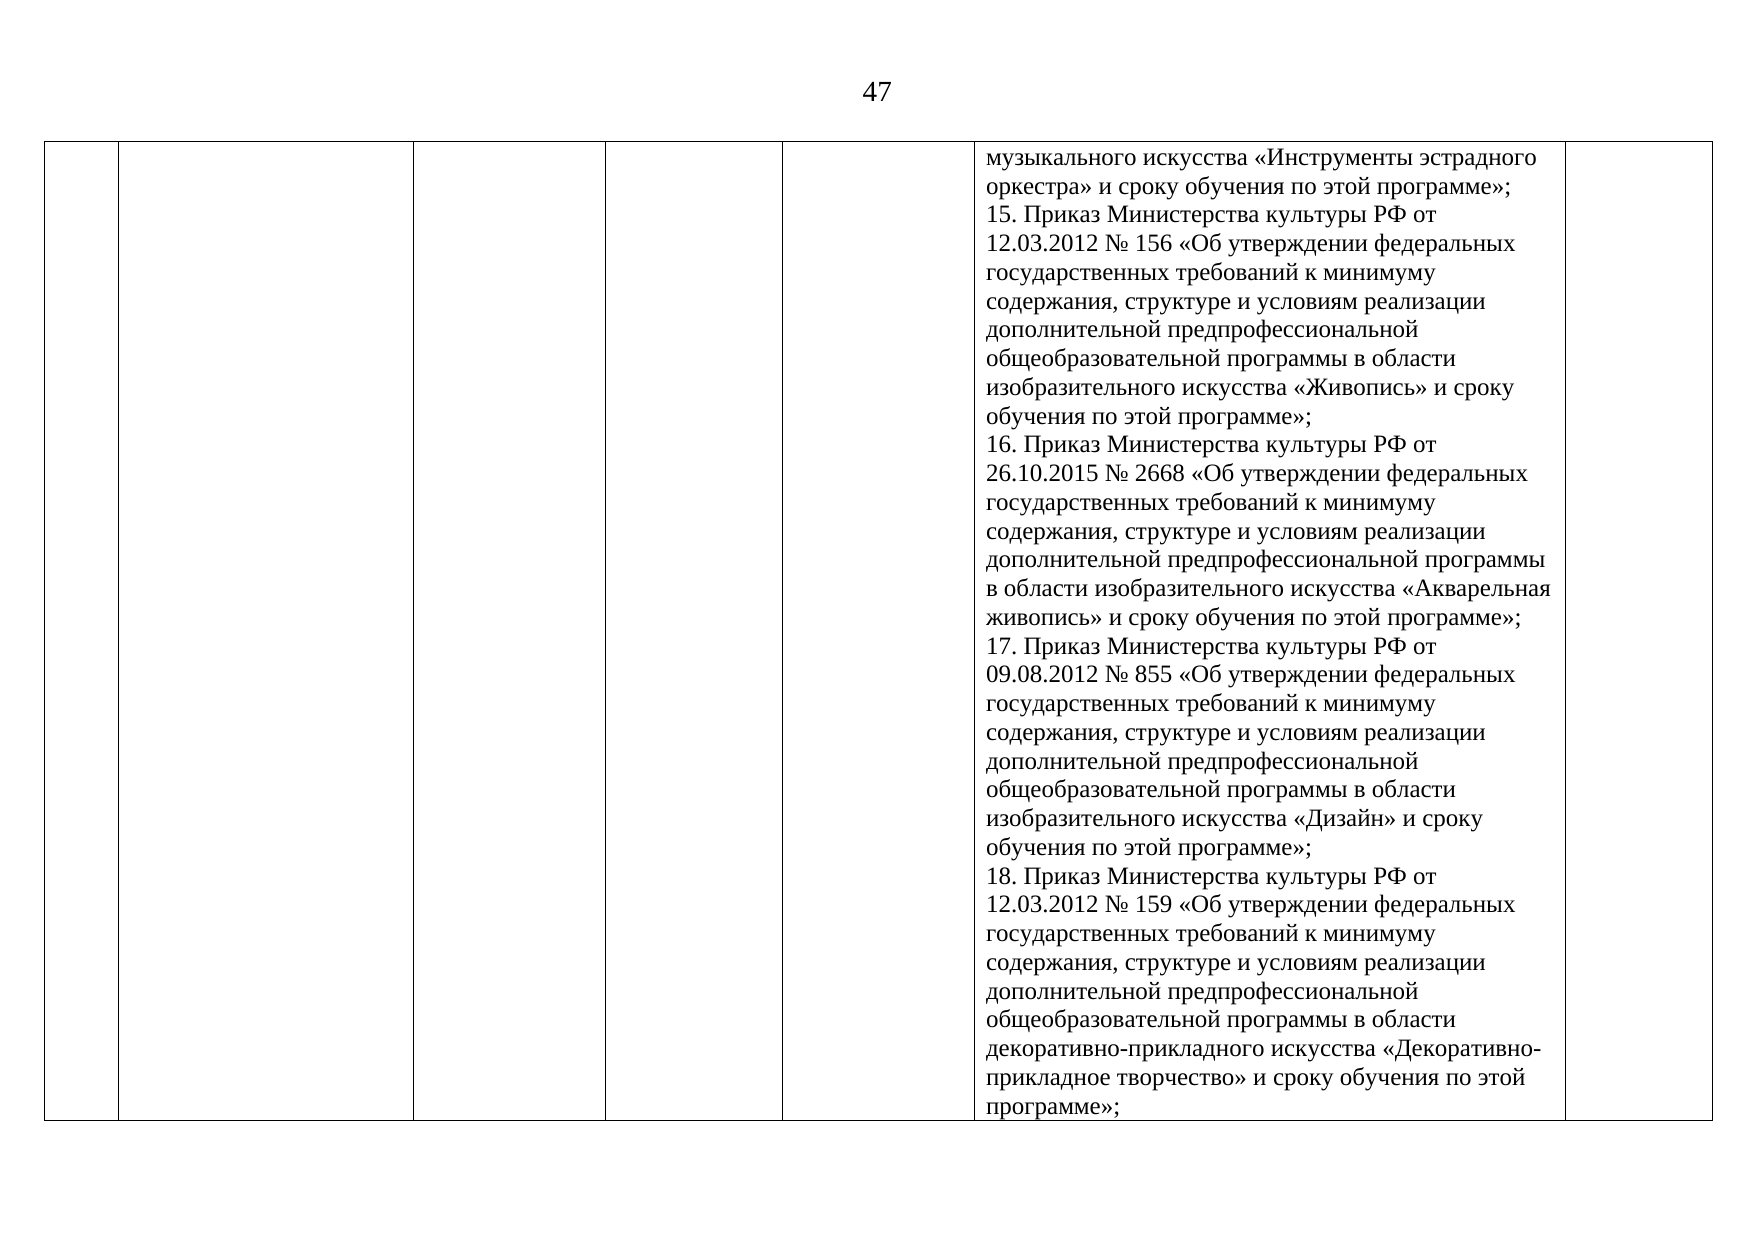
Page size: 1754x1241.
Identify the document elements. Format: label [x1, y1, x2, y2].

table_cell [606, 142, 782, 1119]
table_cell [45, 142, 118, 1119]
table_cell [119, 142, 413, 1119]
table_cell [783, 142, 974, 1119]
table_cell [975, 142, 1565, 1119]
table_cell [414, 142, 605, 1119]
table_cell [1566, 142, 1712, 1119]
